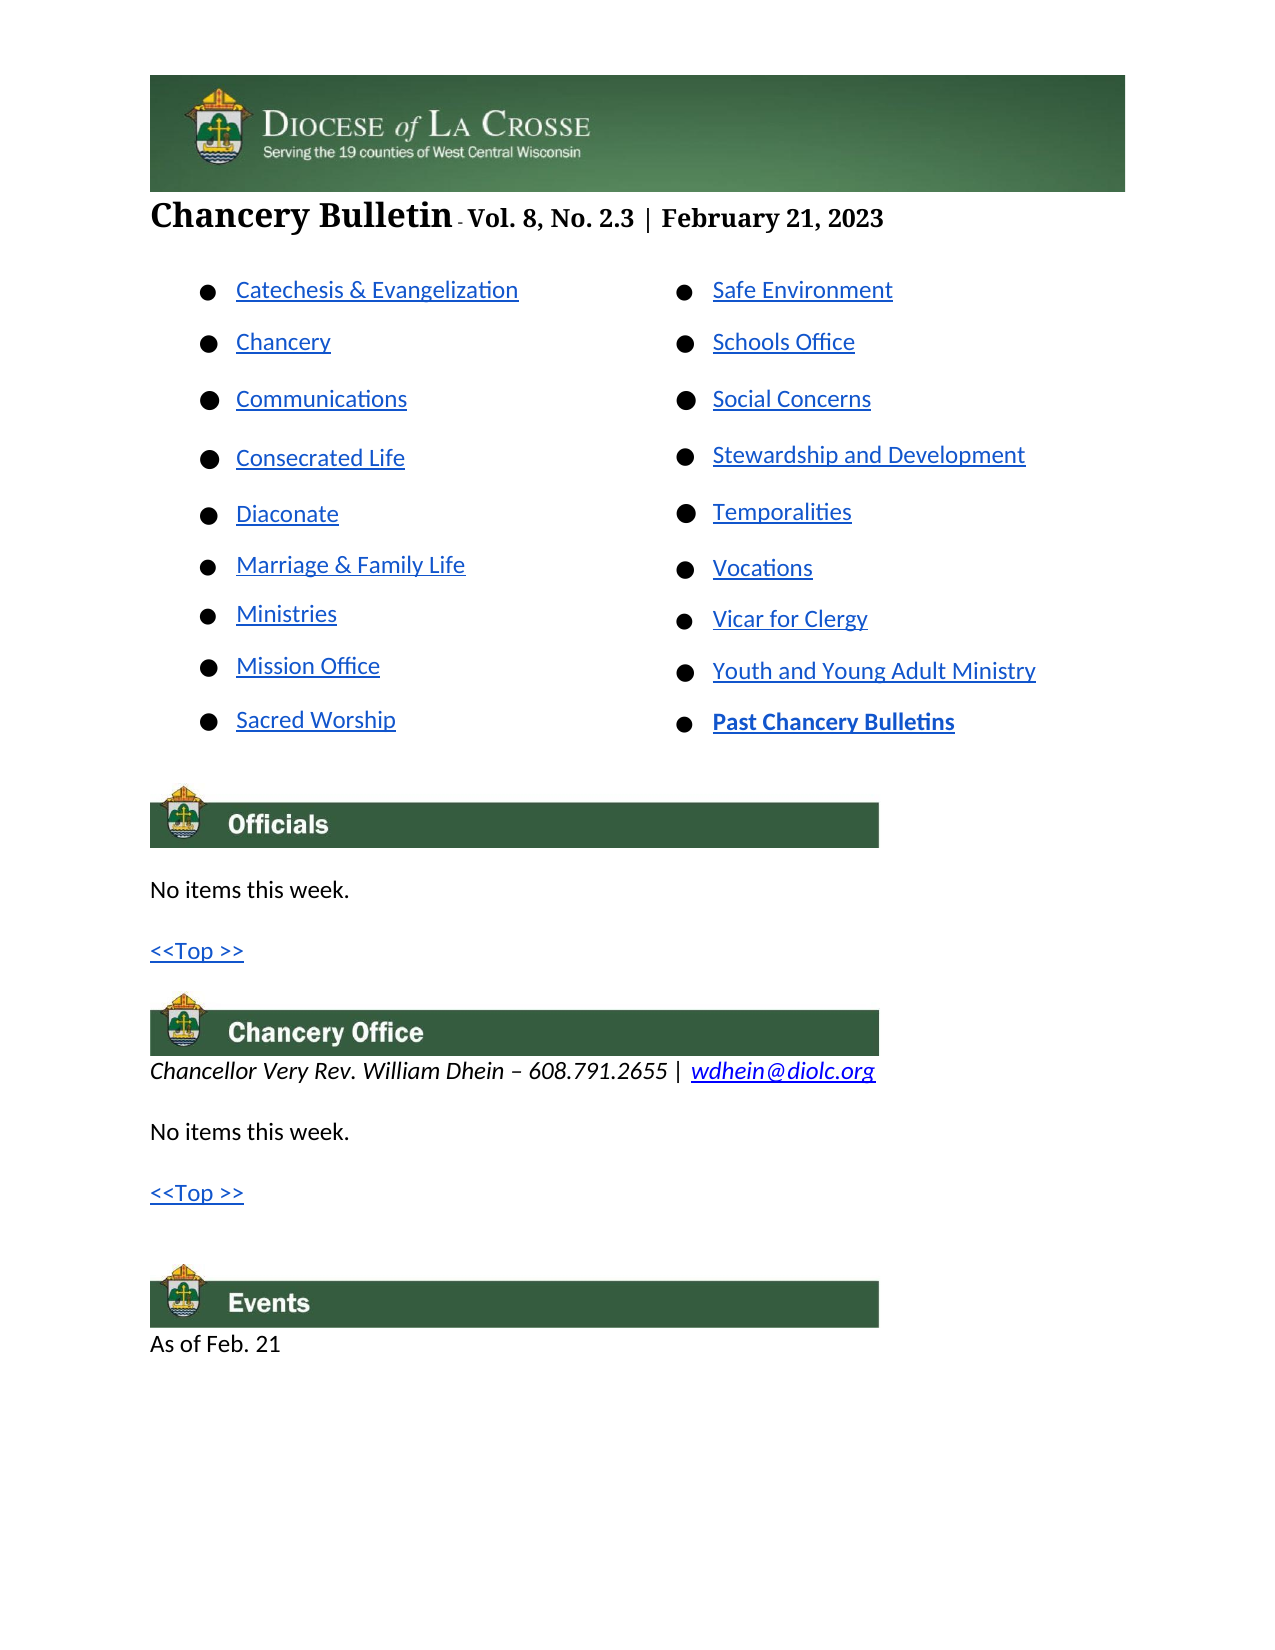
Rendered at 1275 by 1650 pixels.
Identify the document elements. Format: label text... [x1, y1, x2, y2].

picture [150, 75, 1125, 192]
picture [150, 783, 881, 848]
table_header Catechesis & Evangelization Chancery Communications Consecrated Life Diaconate Marriage & Family Life Ministries Mission Office Sacred Worship [150, 268, 626, 783]
text No items this week. [150, 1116, 1125, 1147]
text As of Feb. 21 [150, 1328, 1125, 1358]
text No items this week. [150, 874, 1125, 904]
text <<Top >> [150, 935, 1125, 966]
text <<Top >> [150, 1177, 1125, 1208]
table_header Safe Environment Schools Office Social Concerns Stewardship and Development Temporalities Vocations Vicar for Clergy Youth and Young Adult Ministry Past Chancery Bulletins [626, 268, 1076, 783]
picture [150, 991, 881, 1056]
text Chancellor Very Rev. William Dhein – 608.791.2655 | wdhein@diolc.org [150, 1055, 1125, 1086]
text Chancery Bulletin - Vol. 8, No. 2.3 | February 21, 2023 [150, 192, 1125, 237]
picture [150, 1264, 881, 1328]
